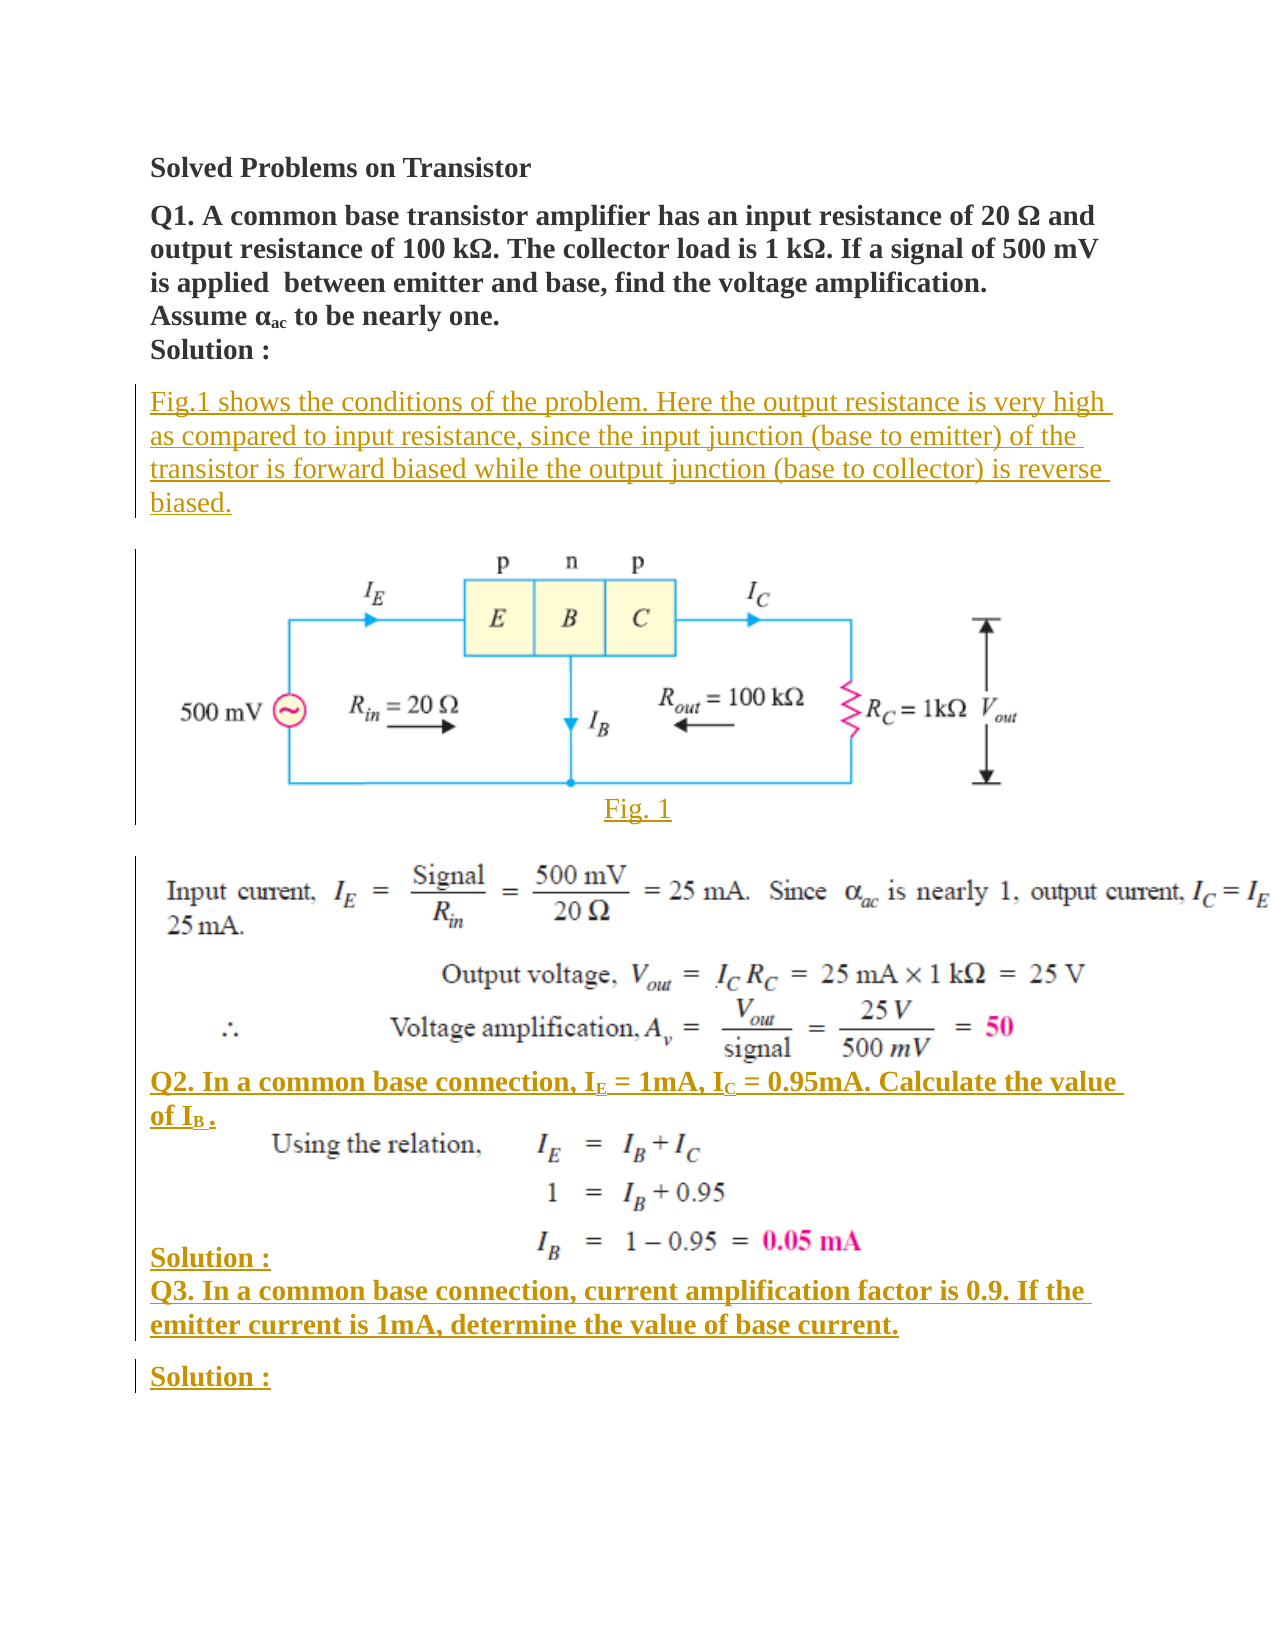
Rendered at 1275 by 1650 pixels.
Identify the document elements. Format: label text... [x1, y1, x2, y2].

text Solved Problems on Transistor [150, 150, 1125, 183]
picture [150, 856, 1275, 1065]
text Solution : [150, 332, 1125, 365]
picture [270, 1131, 902, 1268]
picture [150, 549, 1038, 792]
text Q1. A common base transistor amplifier has an input resistance of 20 Ω and output resistance of 100 kΩ. The collector load is 1 kΩ. If a signal of 500 mV is applied between emitter and base, find the voltage amplification. Assume αac to be nearly one. [150, 198, 1125, 332]
